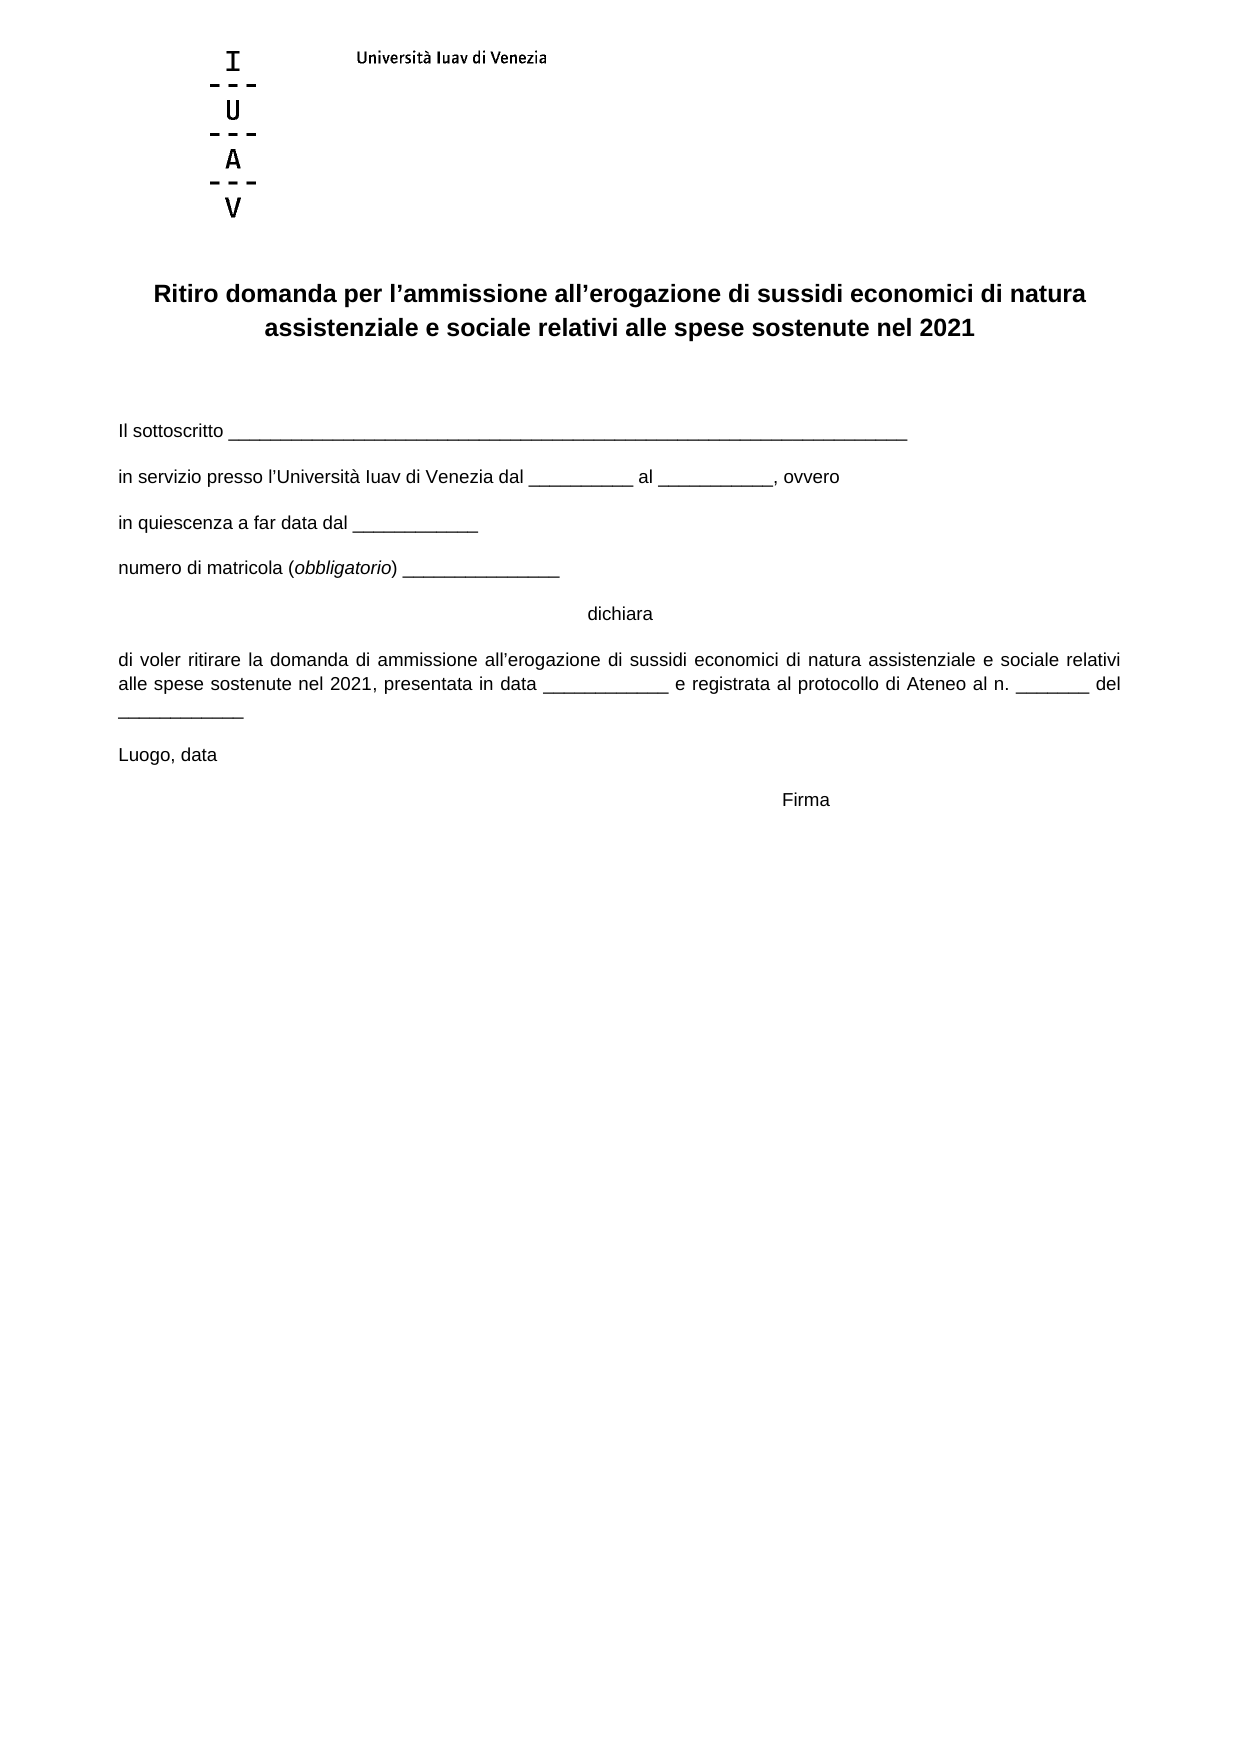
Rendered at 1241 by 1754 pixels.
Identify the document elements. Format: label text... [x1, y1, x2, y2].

text di voler ritirare la domanda di ammissione all’erogazione di sussidi economici di natura assistenziale e sociale relativi alle spese sostenute nel 2021, presentata in data ____________ e registrata al protocollo di Ateneo al n. _______ del ____________ [118, 648, 1122, 719]
text Il sottoscritto _________________________________________________________________ [118, 420, 1122, 442]
text Ritiro domanda per l’ammissione all’erogazione di sussidi economici di natura assistenziale e sociale relativi alle spese sostenute nel 2021 [118, 279, 1122, 341]
text dichiara [118, 603, 1122, 624]
picture [23, 46, 1123, 222]
text Firma [118, 789, 1122, 811]
text numero di matricola (obbligatorio) _______________ [118, 557, 1122, 579]
text Luogo, data [118, 743, 1122, 765]
text in servizio presso l’Università Iuav di Venezia dal __________ al ___________, ovvero [118, 466, 1122, 487]
text in quiescenza a far data dal ____________ [118, 511, 1122, 533]
